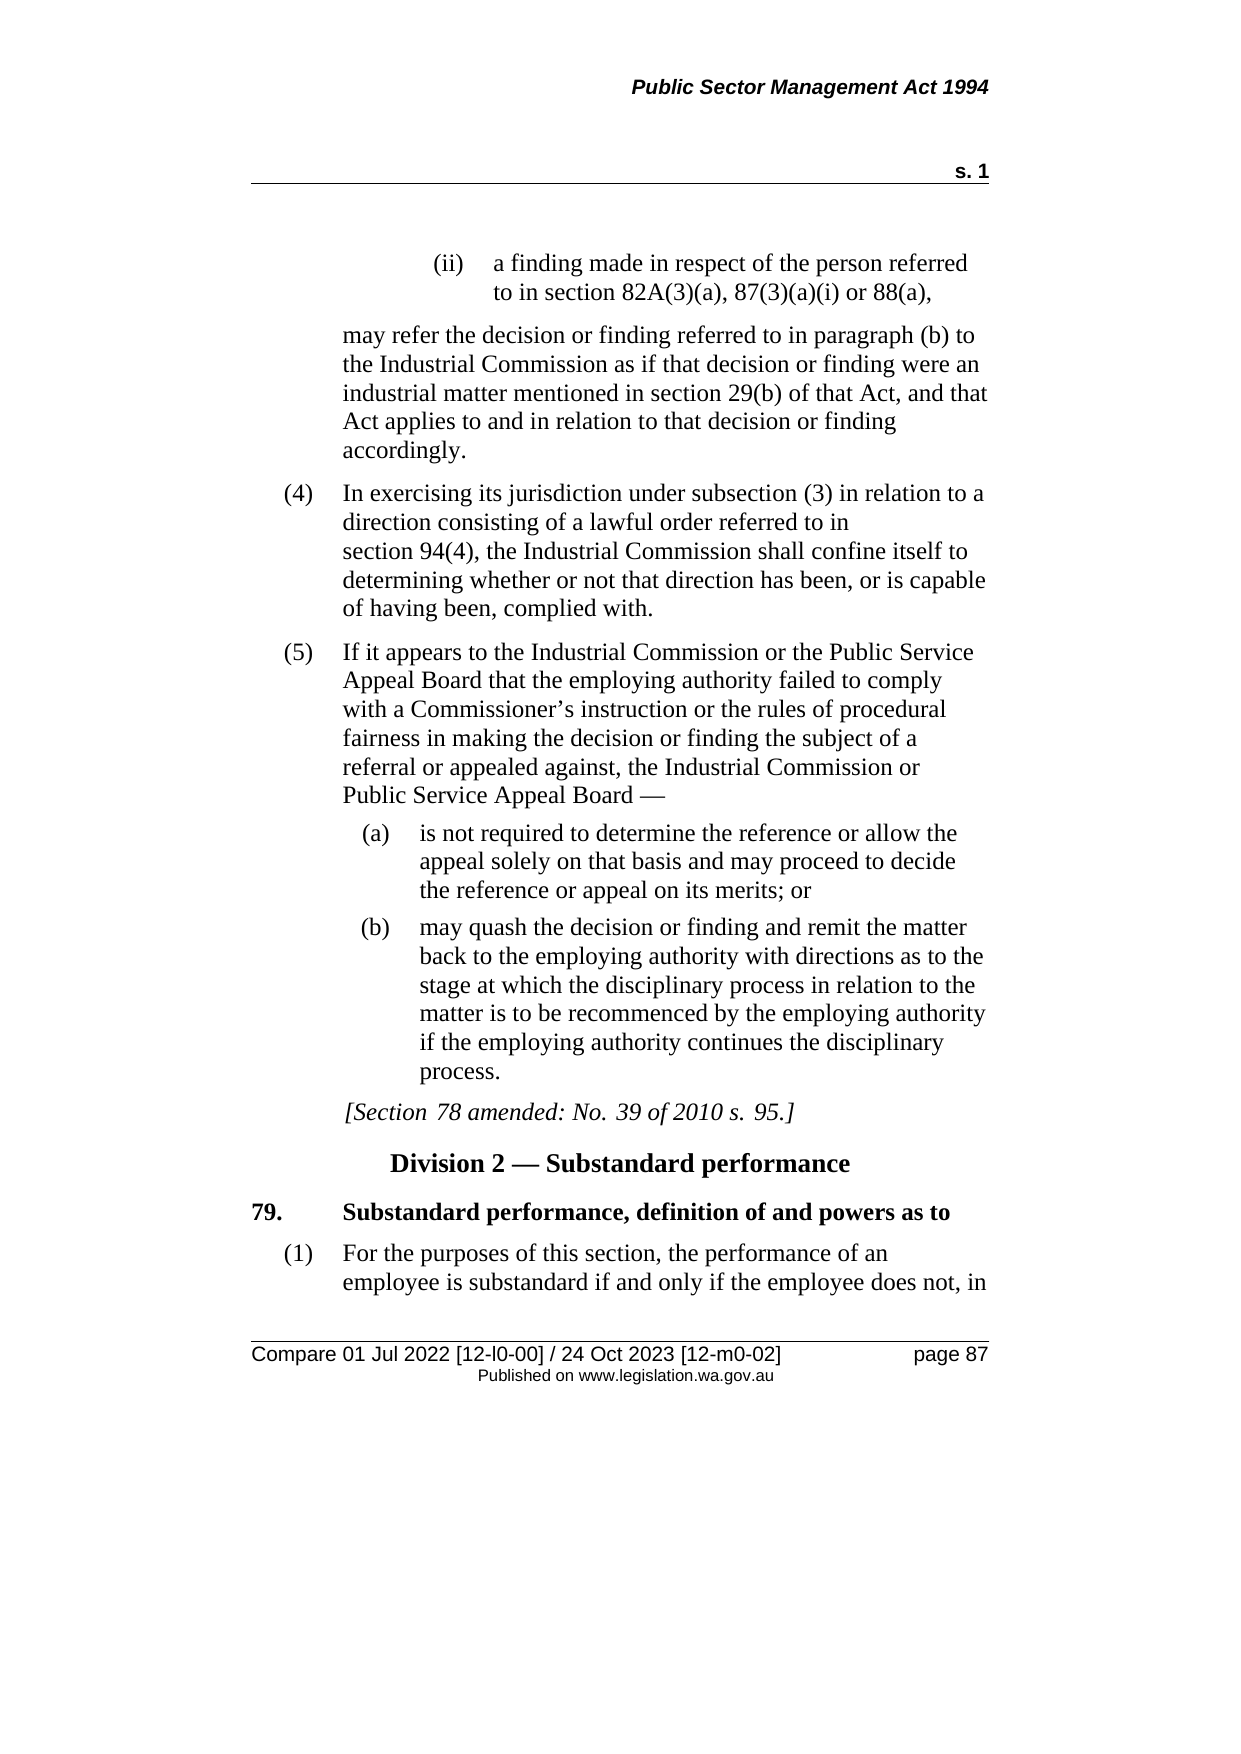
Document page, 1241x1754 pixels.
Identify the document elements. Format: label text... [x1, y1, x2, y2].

subtitle Division 2 — Substandard performance [251, 1147, 989, 1178]
text (ii) a finding made in respect of the person referred to in section 82A(3)(a), 87(3)(a)(i) or 88(a), [251, 248, 989, 306]
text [251, 1238, 989, 1295]
text (b) may quash the decision or finding and remit the matter back to the employing authority with directions as to the stage at which the disciplinary process in relation to the matter is to be recommenced by the employing authority if the employing authority continues the disciplinary process. [251, 912, 989, 1085]
text (a) is not required to determine the reference or allow the appeal solely on that basis and may proceed to decide the reference or appeal on its merits; or [251, 818, 989, 904]
text (4) In exercising its jurisdiction under subsection (3) in relation to a direction consisting of a lawful order referred to in section 94(4), the Industrial Commission shall confine itself to determining whether or not that direction has been, or is capable of having been, complied with. [251, 478, 989, 622]
text [Section 78 amended: No. 39 of 2010 s. 95.] [251, 1097, 989, 1126]
text may refer the decision or finding referred to in paragraph (b) to the Industrial Commission as if that decision or finding were an industrial matter mentioned in section 29(b) of that Act, and that Act applies to and in relation to that decision or finding accordingly. [251, 320, 989, 464]
subtitle 79. Substandard performance, definition of and powers as to [251, 1197, 989, 1225]
text (5) If it appears to the Industrial Commission or the Public Service Appeal Board that the employing authority failed to comply with a Commissioner’s instruction or the rules of procedural fairness in making the decision or finding the subject of a referral or appealed against, the Industrial Commission or Public Service Appeal Board — [251, 637, 989, 809]
